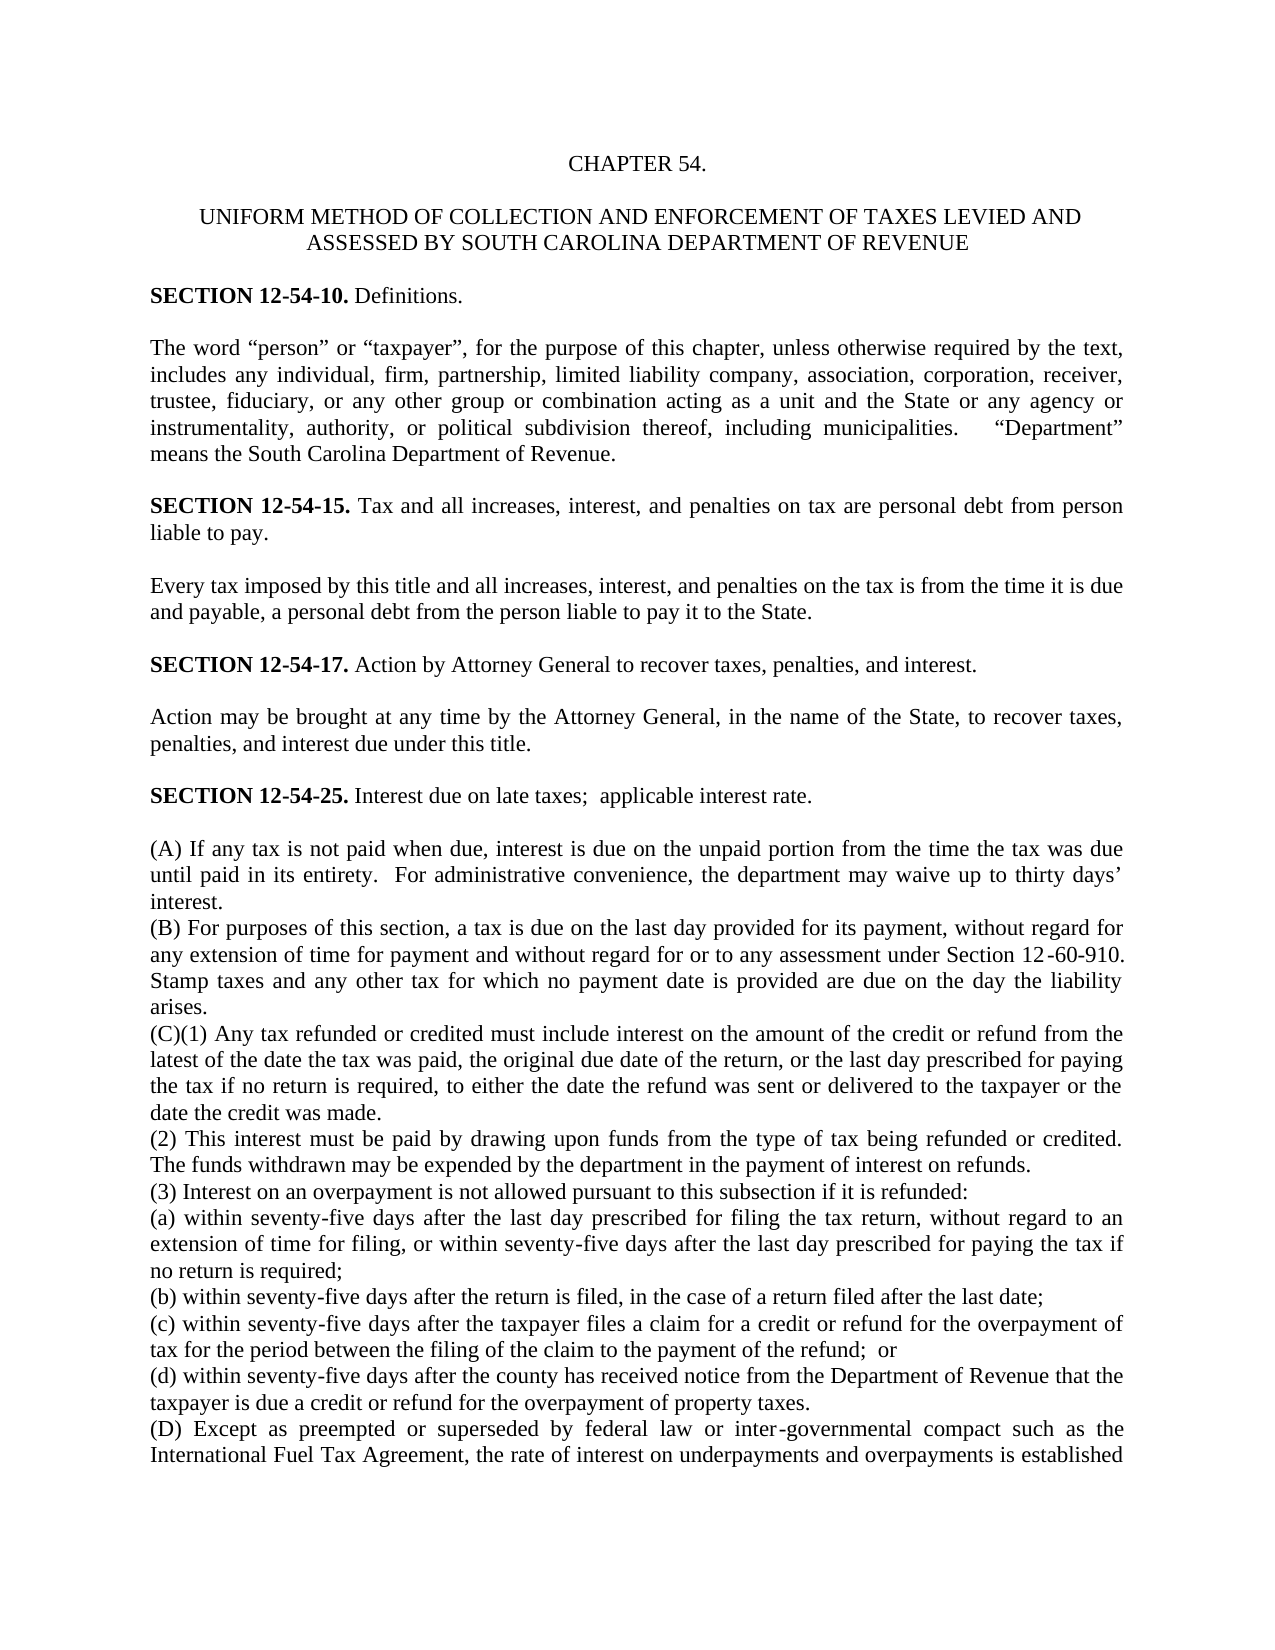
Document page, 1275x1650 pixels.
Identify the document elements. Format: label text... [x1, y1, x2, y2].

text (C)(1) Any tax refunded or credited must include interest on the amount of the credit or refund from the latest of the date the tax was paid, the original due date of the return, or the last day prescribed for paying the tax if no return is required, to either the date the refund was sent or delivered to the taxpayer or the date the credit was made. [150, 1020, 1125, 1125]
text (A) If any tax is not paid when due, interest is due on the unpaid portion from the time the tax was due until paid in its entirety. For administrative convenience, the department may waive up to thirty days’ interest. [150, 835, 1125, 914]
text (B) For purposes of this section, a tax is due on the last day provided for its payment, without regard for any extension of time for payment and without regard for or to any assessment under Section 12-60-910. Stamp taxes and any other tax for which no payment date is provided are due on the day the liability arises. [150, 914, 1125, 1020]
text Every tax imposed by this title and all increases, interest, and penalties on the tax is from the time it is due and payable, a personal debt from the person liable to pay it to the State. [150, 572, 1125, 624]
text Action may be brought at any time by the Attorney General, in the name of the State, to recover taxes, penalties, and interest due under this title. [150, 703, 1125, 756]
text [150, 1415, 1125, 1468]
text UNIFORM METHOD OF COLLECTION AND ENFORCEMENT OF TAXES LEVIED AND ASSESSED BY SOUTH CAROLINA DEPARTMENT OF REVENUE [150, 203, 1125, 255]
text (b) within seventy-five days after the return is filed, in the case of a return filed after the last date; [150, 1283, 1125, 1309]
text (c) within seventy-five days after the taxpayer files a claim for a credit or refund for the overpayment of tax for the period between the filing of the claim to the payment of the refund; or [150, 1309, 1125, 1362]
text SECTION 12-54-25. Interest due on late taxes; applicable interest rate. [150, 782, 1125, 809]
text (d) within seventy-five days after the county has received notice from the Department of Revenue that the taxpayer is due a credit or refund for the overpayment of property taxes. [150, 1362, 1125, 1415]
text The word “person” or “taxpayer”, for the purpose of this chapter, unless otherwise required by the text, includes any individual, firm, partnership, limited liability company, association, corporation, receiver, trustee, fiduciary, or any other group or combination acting as a unit and the State or any agency or instrumentality, authority, or political subdivision thereof, including municipalities. “Department” means the South Carolina Department of Revenue. [150, 334, 1125, 466]
text SECTION 12-54-15. Tax and all increases, interest, and penalties on tax are personal debt from person liable to pay. [150, 493, 1125, 545]
text (3) Interest on an overpayment is not allowed pursuant to this subsection if it is refunded: [150, 1178, 1125, 1204]
text SECTION 12-54-10. Definitions. [150, 282, 1125, 308]
text (a) within seventy-five days after the last day prescribed for filing the tax return, without regard to an extension of time for filing, or within seventy-five days after the last day prescribed for paying the tax if no return is required; [150, 1204, 1125, 1283]
text (2) This interest must be paid by drawing upon funds from the type of tax being refunded or credited. The funds withdrawn may be expended by the department in the payment of interest on refunds. [150, 1125, 1125, 1178]
text SECTION 12-54-17. Action by Attorney General to recover taxes, penalties, and interest. [150, 651, 1125, 677]
text CHAPTER 54. [150, 150, 1125, 176]
